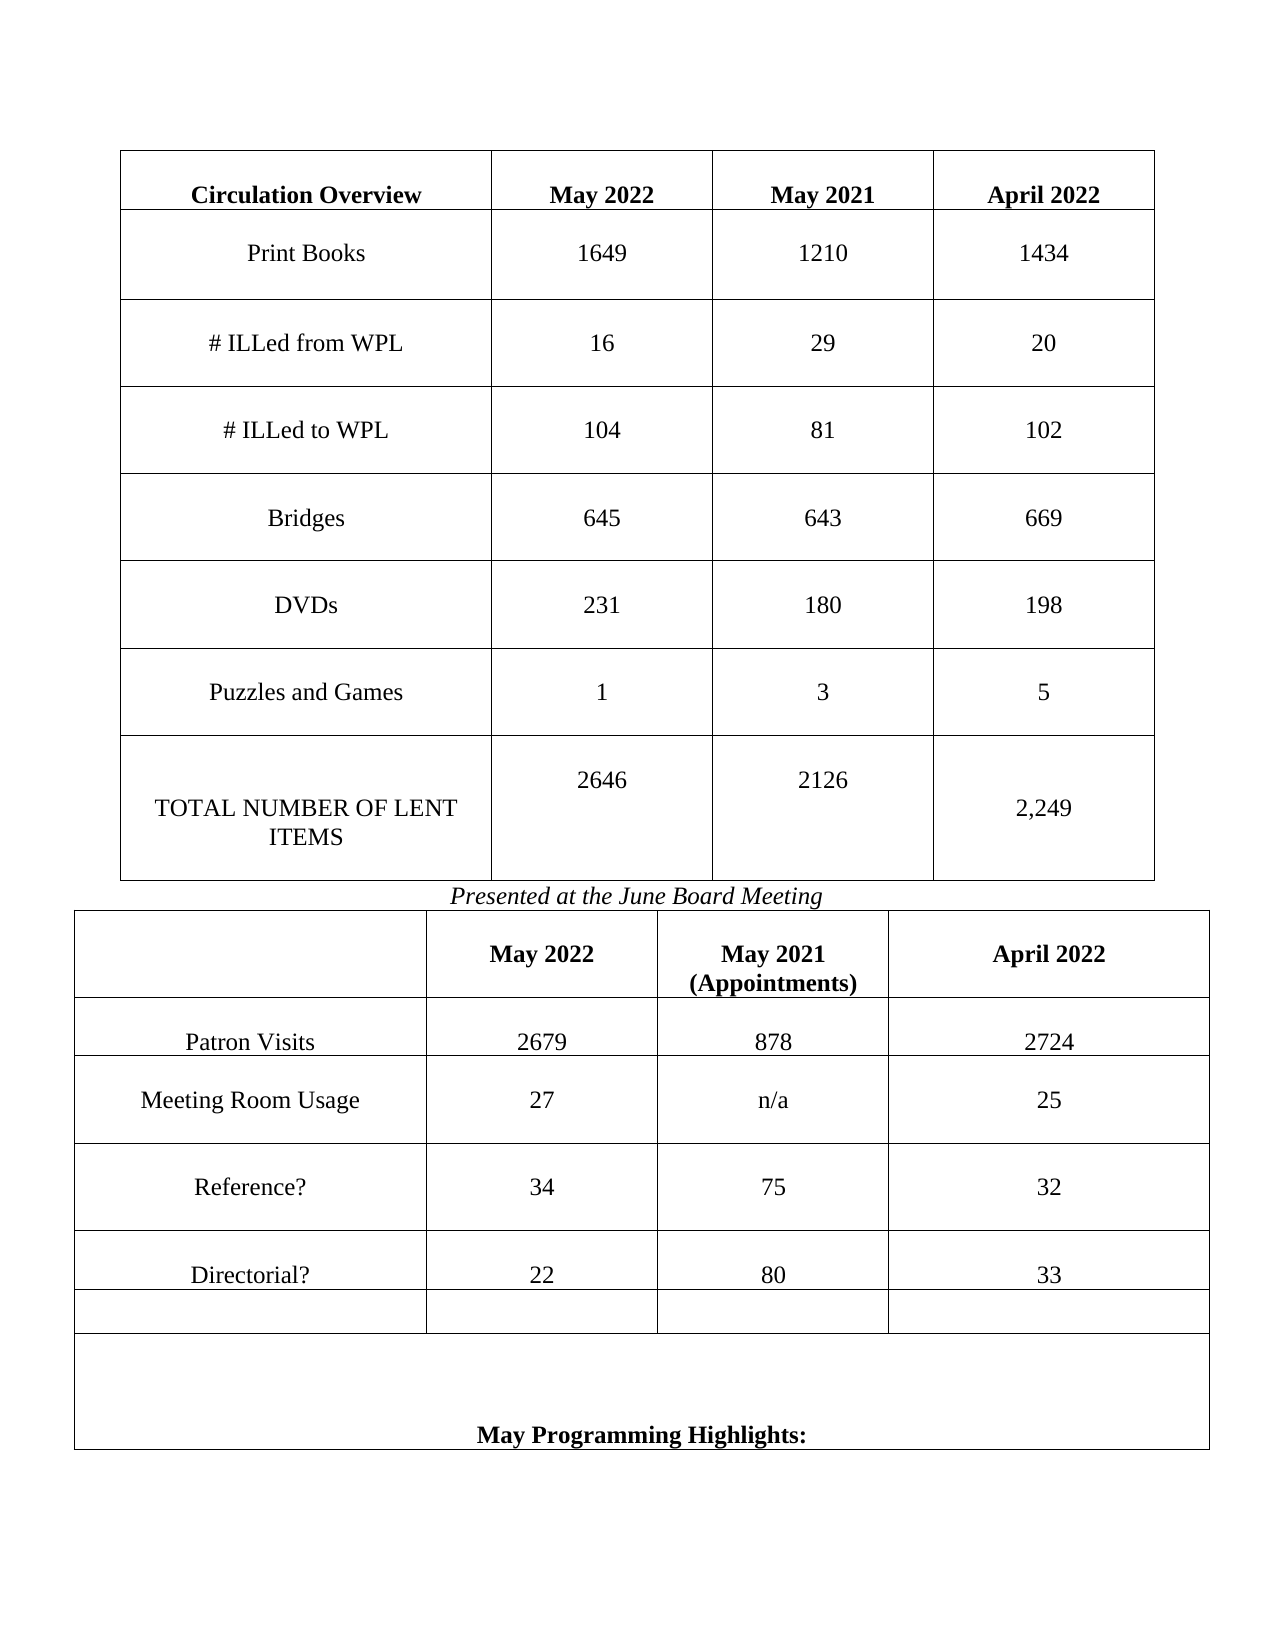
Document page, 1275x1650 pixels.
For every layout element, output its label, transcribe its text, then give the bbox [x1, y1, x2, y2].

table_cell 1210 [713, 210, 933, 298]
table_header May 2022 [492, 151, 712, 208]
table_cell 2646 [492, 736, 712, 880]
table_cell DVDs [121, 561, 491, 648]
table_cell Directorial? [75, 1231, 426, 1288]
text Presented at the June Board Meeting [150, 881, 1125, 909]
table_cell 643 [713, 474, 933, 560]
table_cell 102 [934, 387, 1154, 473]
table_cell 2679 [427, 998, 657, 1055]
table_cell 231 [492, 561, 712, 648]
table_cell 2,249 [934, 736, 1154, 880]
table_header Circulation Overview [121, 151, 491, 208]
table_cell 104 [492, 387, 712, 473]
table_cell 645 [492, 474, 712, 560]
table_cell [75, 1334, 1209, 1449]
table_header [75, 911, 426, 997]
table_cell n/a [658, 1056, 888, 1143]
table_cell [658, 1290, 888, 1333]
table_cell 29 [713, 300, 933, 386]
table_cell Patron Visits [75, 998, 426, 1055]
table_cell Puzzles and Games [121, 649, 491, 735]
table_cell 669 [934, 474, 1154, 560]
table_cell 198 [934, 561, 1154, 648]
table_cell 180 [713, 561, 933, 648]
table_cell 75 [658, 1144, 888, 1230]
table_header May 2021 (Appointments) [658, 911, 888, 997]
table_cell TOTAL NUMBER OF LENT ITEMS [121, 736, 491, 880]
table_cell 2724 [889, 998, 1209, 1055]
table_cell Reference? [75, 1144, 426, 1230]
table_cell 34 [427, 1144, 657, 1230]
table_cell [427, 1290, 657, 1333]
table_cell [75, 1290, 426, 1333]
table_cell Meeting Room Usage [75, 1056, 426, 1143]
table_cell 32 [889, 1144, 1209, 1230]
table_cell 1 [492, 649, 712, 735]
table_cell 3 [713, 649, 933, 735]
table_cell 81 [713, 387, 933, 473]
table_cell 80 [658, 1231, 888, 1288]
table_cell Bridges [121, 474, 491, 560]
table_cell 33 [889, 1231, 1209, 1288]
table_header April 2022 [934, 151, 1154, 208]
table_header May 2022 [427, 911, 657, 997]
table_cell 878 [658, 998, 888, 1055]
table_cell 1649 [492, 210, 712, 298]
table_cell 1434 [934, 210, 1154, 298]
table_cell 16 [492, 300, 712, 386]
table_header April 2022 [889, 911, 1209, 997]
table_header May 2021 [713, 151, 933, 208]
table_cell 5 [934, 649, 1154, 735]
table_cell 2126 [713, 736, 933, 880]
table_cell # ILLed from WPL [121, 300, 491, 386]
table_cell Print Books [121, 210, 491, 298]
table_cell [889, 1290, 1209, 1333]
table_cell # ILLed to WPL [121, 387, 491, 473]
table_cell 27 [427, 1056, 657, 1143]
table_cell 22 [427, 1231, 657, 1288]
table_cell 20 [934, 300, 1154, 386]
table_cell 25 [889, 1056, 1209, 1143]
